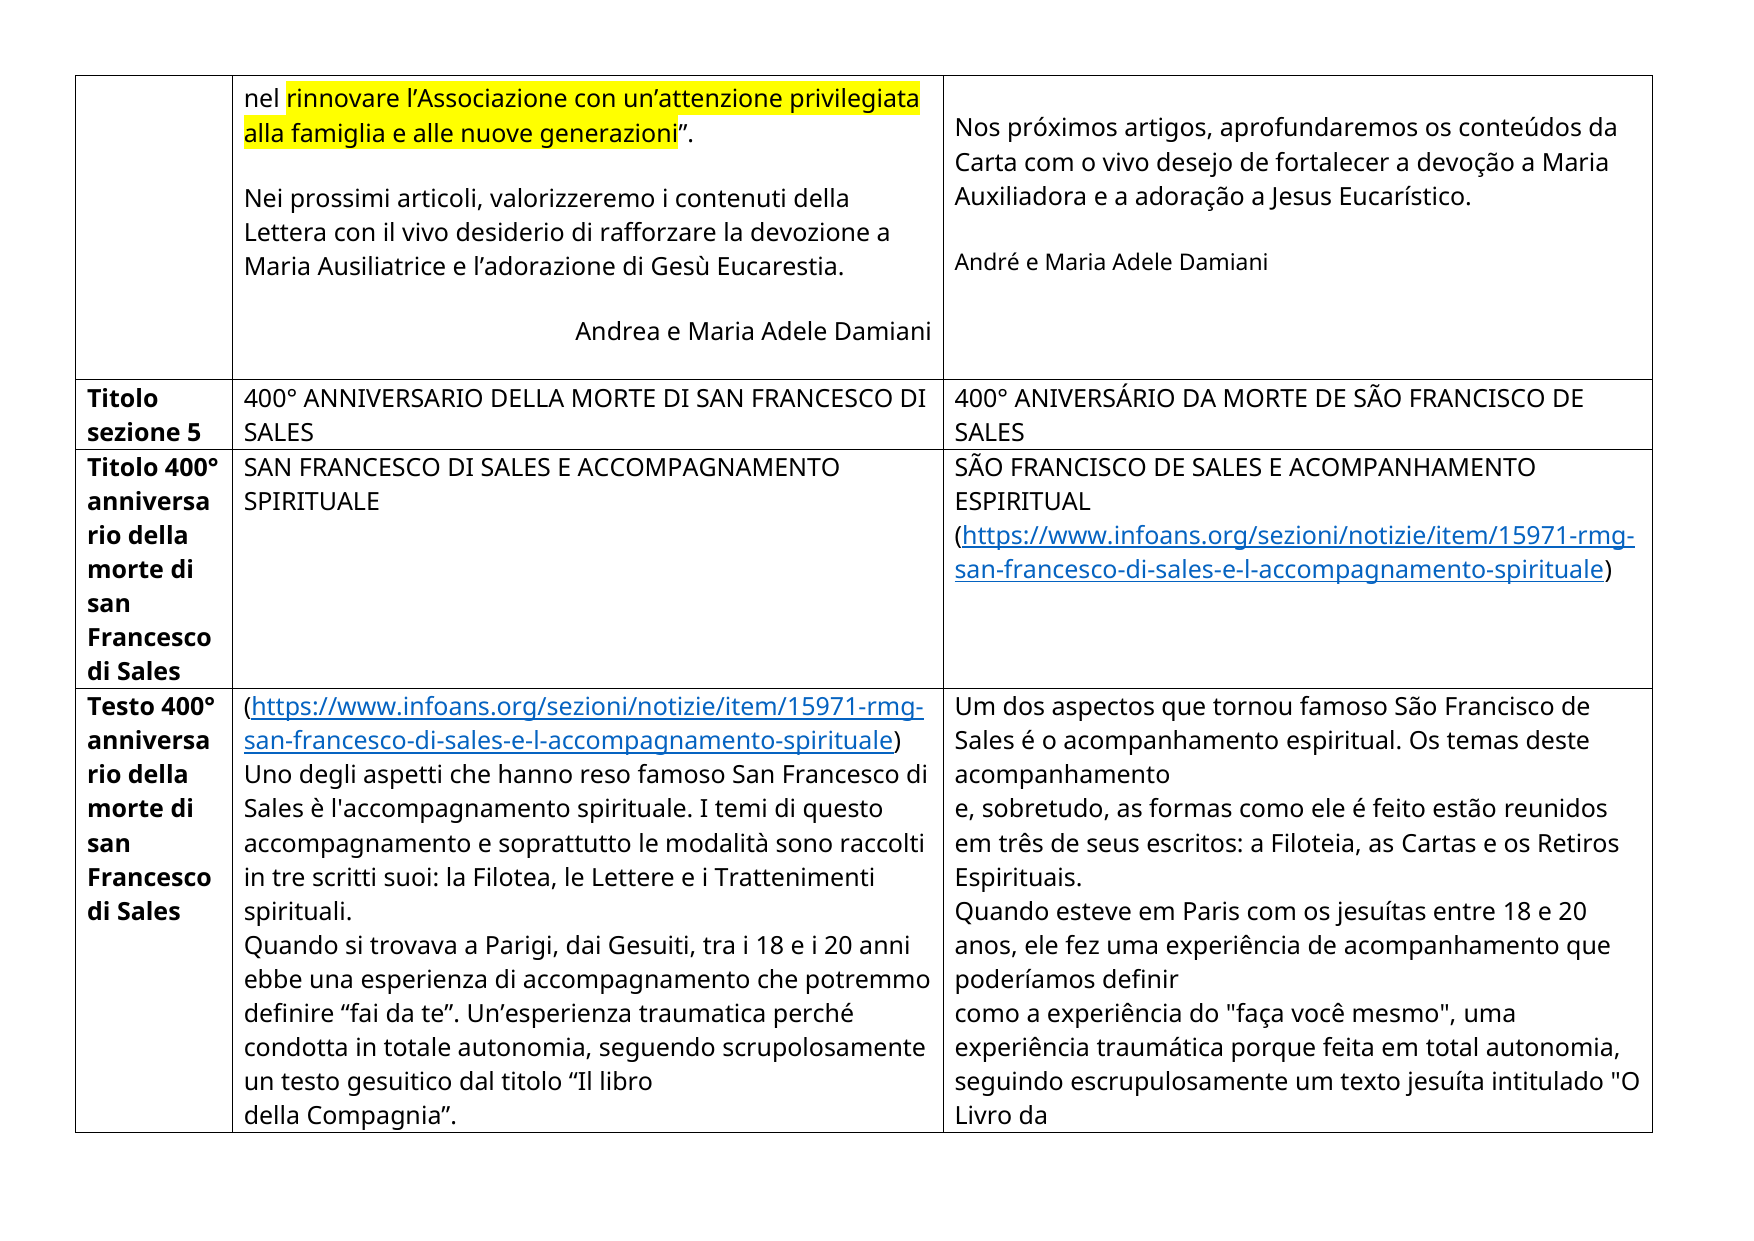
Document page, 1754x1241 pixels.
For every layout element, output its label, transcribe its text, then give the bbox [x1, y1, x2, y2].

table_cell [944, 689, 1652, 1132]
table_cell 400° ANIVERSÁRIO DA MORTE DE SÃO FRANCISCO DE SALES [944, 380, 1652, 448]
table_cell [76, 689, 232, 1132]
table_cell Titolo sezione 5 [76, 380, 232, 448]
table_cell SÃO FRANCISCO DE SALES E ACOMPANHAMENTO ESPIRITUAL (https://www.infoans.org/sezioni/notizie/item/15971-rmg-san-francesco-di-sales-e-l-accompagnamento-spirituale) [944, 450, 1652, 688]
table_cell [233, 76, 943, 379]
table_cell 400° ANNIVERSARIO DELLA MORTE DI SAN FRANCESCO DI SALES [233, 380, 943, 448]
table_cell Titolo 400° anniversario della morte di san Francesco di Sales [76, 450, 232, 688]
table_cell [233, 689, 943, 1132]
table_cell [944, 76, 1652, 379]
table_cell SAN FRANCESCO DI SALES E ACCOMPAGNAMENTO SPIRITUALE [233, 450, 943, 688]
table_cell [76, 76, 232, 379]
